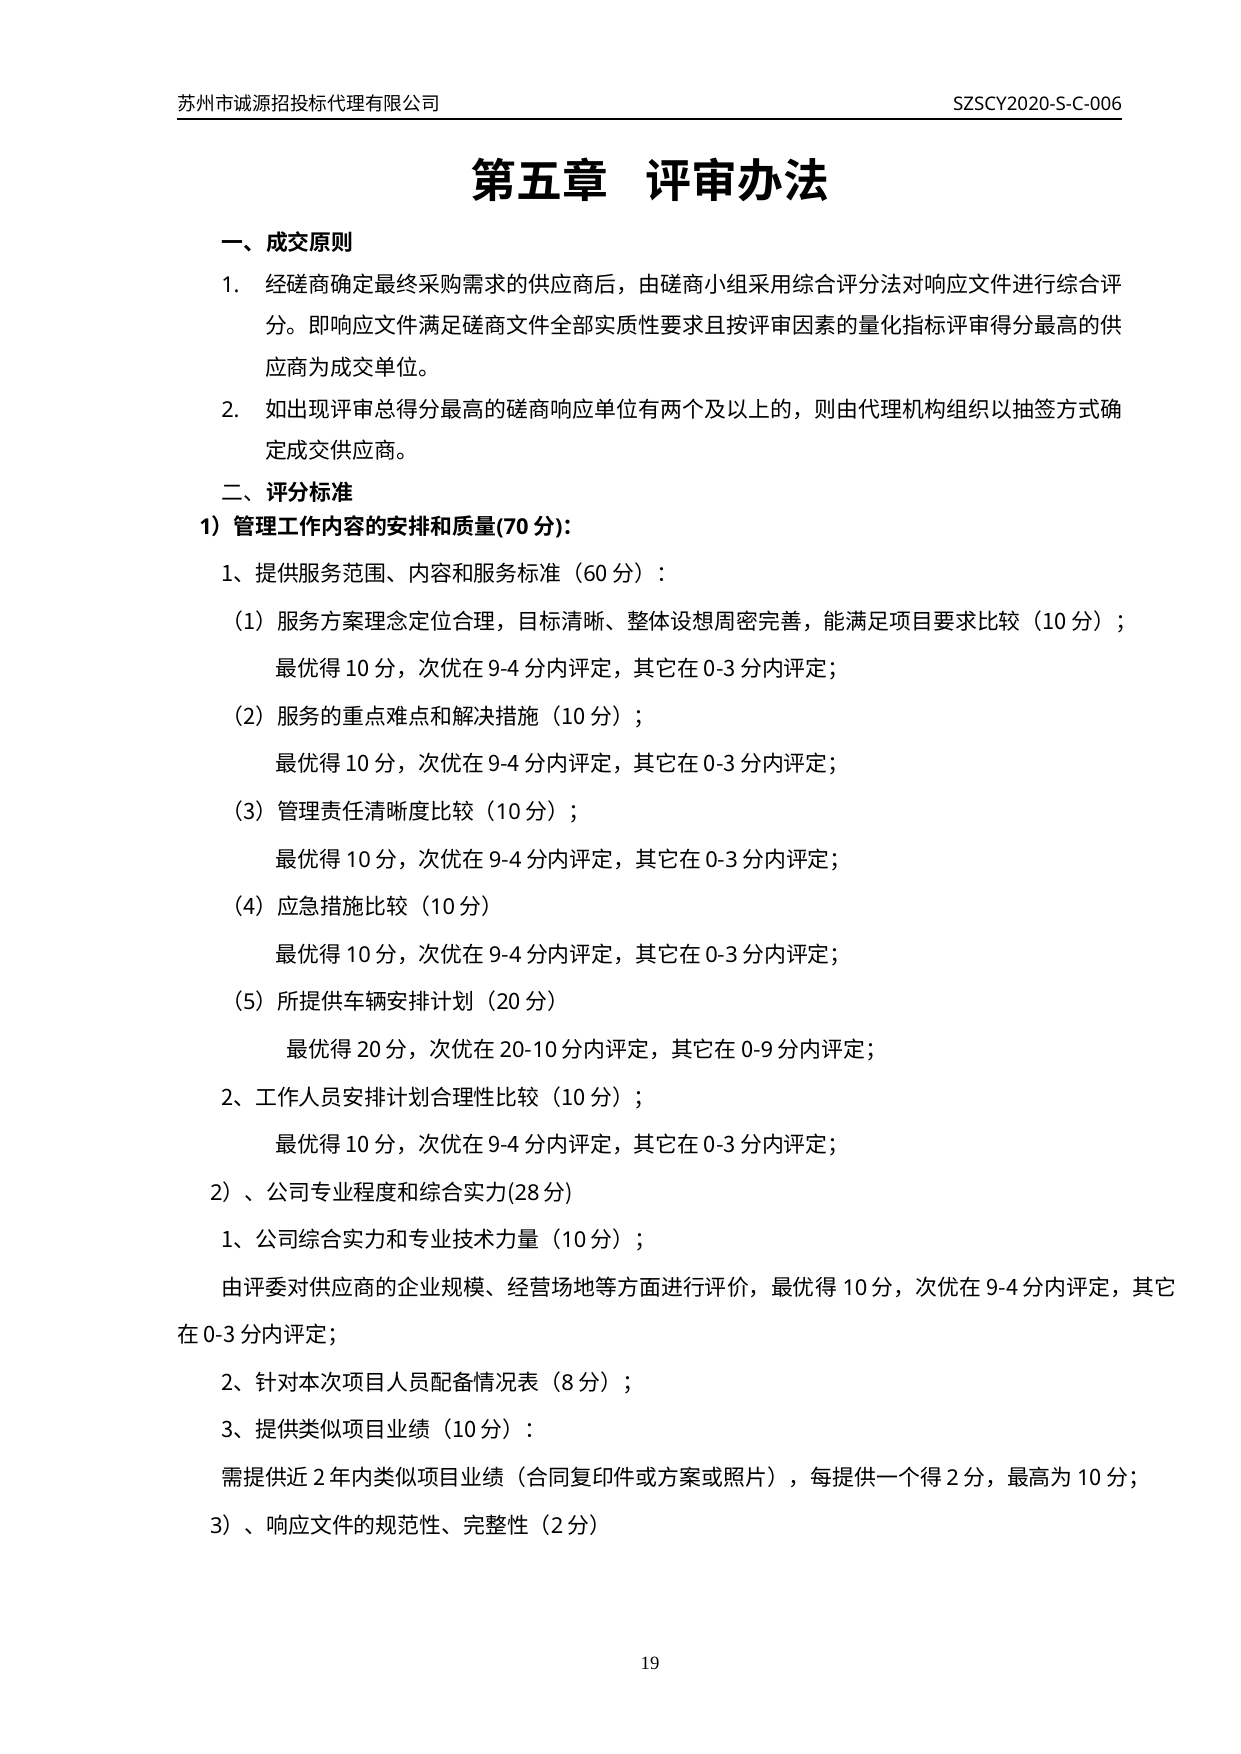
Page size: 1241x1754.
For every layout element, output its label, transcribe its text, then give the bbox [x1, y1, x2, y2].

text 最优得20分，次优在20-10分内评定，其它在0-9分内评定； [177, 1032, 1177, 1064]
text 3）、响应文件的规范性、完整性（2分） [177, 1508, 1177, 1539]
list 经磋商确定最终采购需求的供应商后，由磋商小组采用综合评分法对响应文件进行综合评分。即响应文件满足磋商文件全部实质性要求且按评审因素的量化指标评审得分最高的供应商为成交单位。 [221, 259, 1122, 384]
text （4）应急措施比较（10分） [177, 889, 1177, 921]
text 1）管理工作内容的安排和质量(70分)： [177, 509, 1122, 541]
text 由评委对供应商的企业规模、经营场地等方面进行评价，最优得10分，次优在9-4分内评定，其它在0-3分内评定； [177, 1270, 1177, 1349]
text （3）管理责任清晰度比较（10分）； [177, 794, 1177, 826]
text 1、公司综合实力和专业技术力量（10分）； [177, 1222, 1177, 1254]
text 3、提供类似项目业绩（10分）： [177, 1412, 1177, 1444]
text 2、针对本次项目人员配备情况表（8分）； [177, 1365, 1177, 1397]
text 最优得10分，次优在9-4分内评定，其它在0-3分内评定； [177, 746, 1177, 778]
text 最优得10分，次优在9-4分内评定，其它在0-3分内评定； [177, 651, 1177, 683]
text 2）、公司专业程度和综合实力(28分) [177, 1174, 1177, 1206]
text 需提供近2年内类似项目业绩（合同复印件或方案或照片），每提供一个得2分，最高为10分； [177, 1460, 1177, 1492]
title 评审办法 [177, 144, 1122, 211]
list 如出现评审总得分最高的磋商响应单位有两个及以上的，则由代理机构组织以抽签方式确定成交供应商。 [221, 384, 1122, 467]
text 最优得10分，次优在9-4分内评定，其它在0-3分内评定； [177, 937, 1177, 968]
text 最优得10分，次优在9-4分内评定，其它在0-3分内评定； [177, 1127, 1177, 1159]
text 2、工作人员安排计划合理性比较（10分）； [177, 1079, 1177, 1111]
text （1）服务方案理念定位合理，目标清晰、整体设想周密完善，能满足项目要求比较（10分）； [177, 604, 1177, 636]
text （5）所提供车辆安排计划（20分） [177, 984, 1177, 1016]
list 评分标准 [221, 467, 1122, 509]
list 成交原则 [221, 217, 1122, 259]
text （2）服务的重点难点和解决措施（10分）； [177, 699, 1177, 731]
text 1、提供服务范围、内容和服务标准（60分）： [177, 556, 1177, 588]
text 最优得10分，次优在9-4分内评定，其它在0-3分内评定； [177, 842, 1177, 873]
